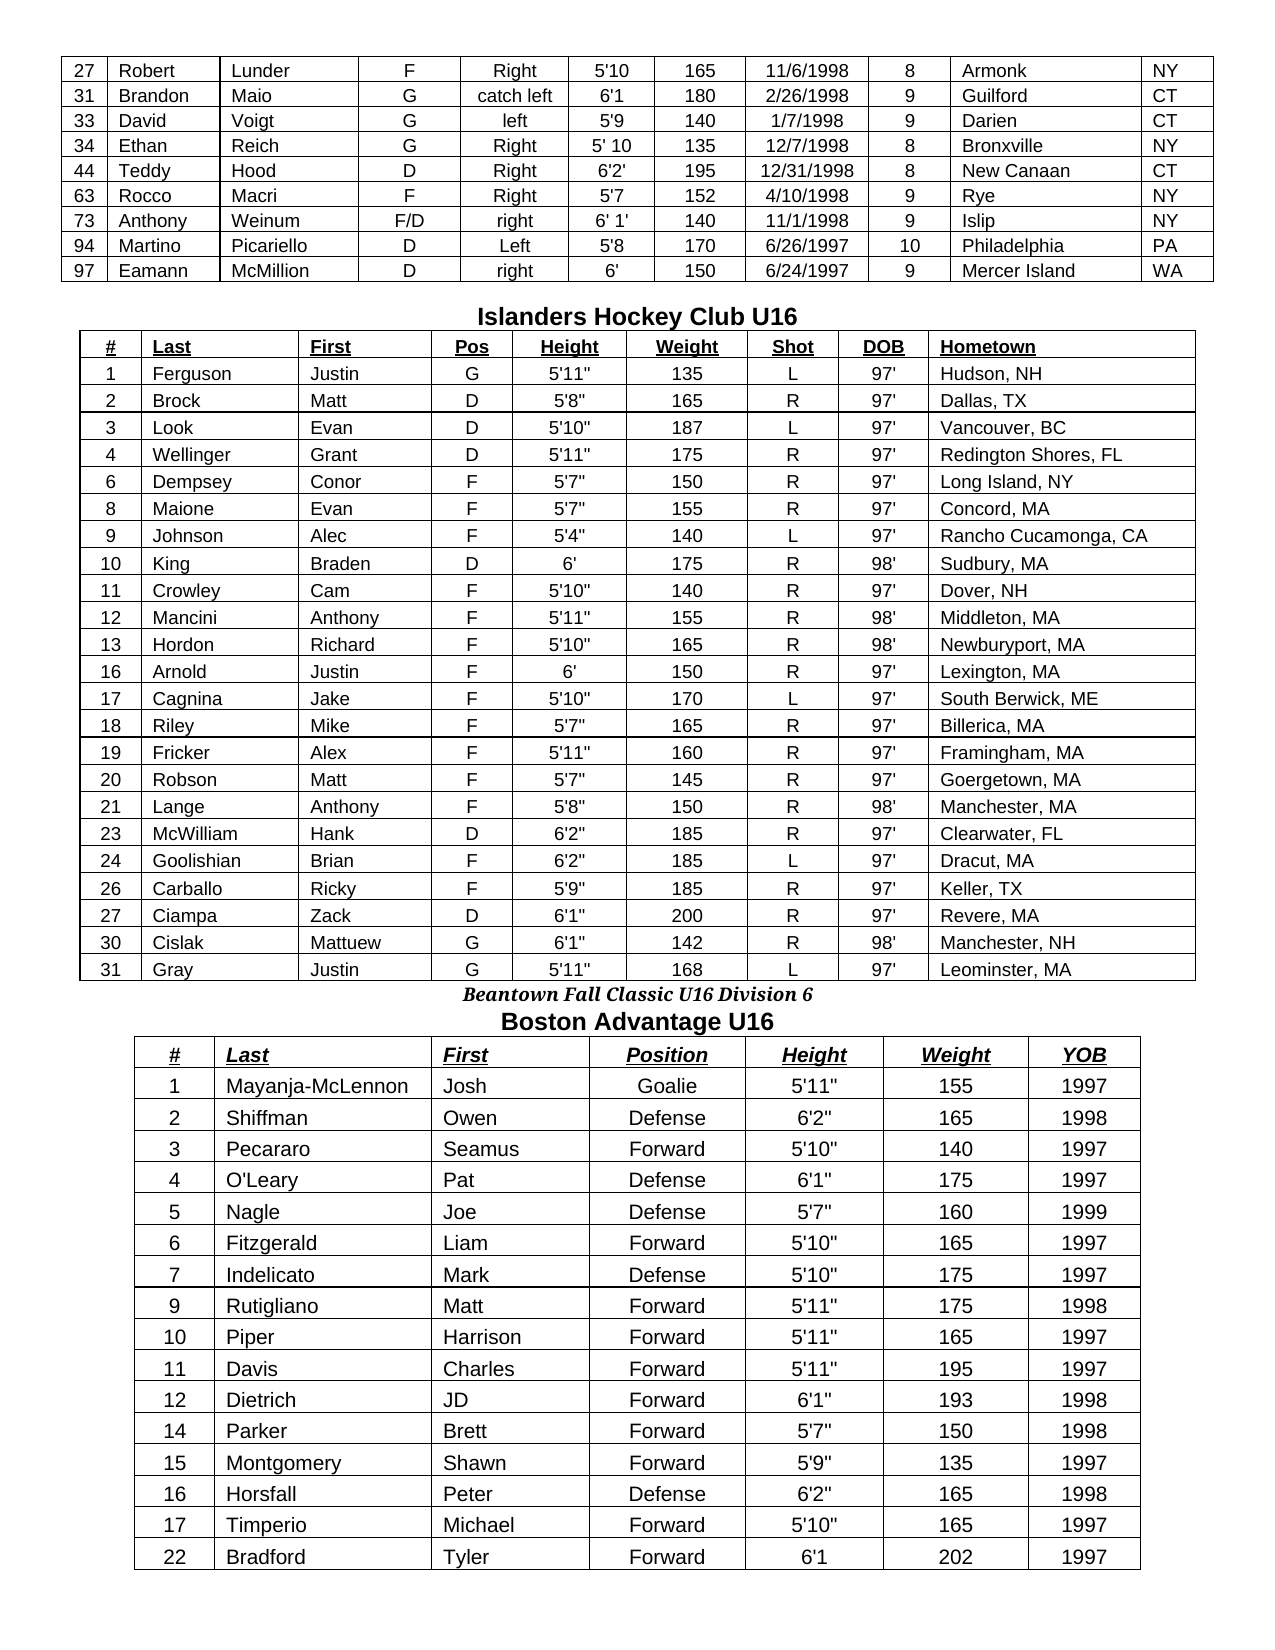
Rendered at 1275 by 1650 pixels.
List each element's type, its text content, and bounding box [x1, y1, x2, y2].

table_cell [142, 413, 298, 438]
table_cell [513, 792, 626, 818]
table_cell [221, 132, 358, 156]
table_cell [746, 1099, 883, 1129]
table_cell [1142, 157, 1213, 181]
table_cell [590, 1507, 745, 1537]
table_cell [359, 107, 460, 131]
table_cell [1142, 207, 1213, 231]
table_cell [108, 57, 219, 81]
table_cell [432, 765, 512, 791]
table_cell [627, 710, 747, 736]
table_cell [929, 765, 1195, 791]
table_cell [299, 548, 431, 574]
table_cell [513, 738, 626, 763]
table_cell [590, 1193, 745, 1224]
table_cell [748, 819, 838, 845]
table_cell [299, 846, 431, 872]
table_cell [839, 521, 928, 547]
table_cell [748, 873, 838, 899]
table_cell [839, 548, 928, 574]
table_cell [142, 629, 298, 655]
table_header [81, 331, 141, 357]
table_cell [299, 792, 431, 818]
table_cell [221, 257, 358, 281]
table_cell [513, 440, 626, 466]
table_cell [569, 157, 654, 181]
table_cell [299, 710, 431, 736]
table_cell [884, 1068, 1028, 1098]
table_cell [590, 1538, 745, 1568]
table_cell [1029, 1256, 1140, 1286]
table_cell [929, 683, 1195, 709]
text Islanders Hockey Club U16 [75, 301, 1200, 330]
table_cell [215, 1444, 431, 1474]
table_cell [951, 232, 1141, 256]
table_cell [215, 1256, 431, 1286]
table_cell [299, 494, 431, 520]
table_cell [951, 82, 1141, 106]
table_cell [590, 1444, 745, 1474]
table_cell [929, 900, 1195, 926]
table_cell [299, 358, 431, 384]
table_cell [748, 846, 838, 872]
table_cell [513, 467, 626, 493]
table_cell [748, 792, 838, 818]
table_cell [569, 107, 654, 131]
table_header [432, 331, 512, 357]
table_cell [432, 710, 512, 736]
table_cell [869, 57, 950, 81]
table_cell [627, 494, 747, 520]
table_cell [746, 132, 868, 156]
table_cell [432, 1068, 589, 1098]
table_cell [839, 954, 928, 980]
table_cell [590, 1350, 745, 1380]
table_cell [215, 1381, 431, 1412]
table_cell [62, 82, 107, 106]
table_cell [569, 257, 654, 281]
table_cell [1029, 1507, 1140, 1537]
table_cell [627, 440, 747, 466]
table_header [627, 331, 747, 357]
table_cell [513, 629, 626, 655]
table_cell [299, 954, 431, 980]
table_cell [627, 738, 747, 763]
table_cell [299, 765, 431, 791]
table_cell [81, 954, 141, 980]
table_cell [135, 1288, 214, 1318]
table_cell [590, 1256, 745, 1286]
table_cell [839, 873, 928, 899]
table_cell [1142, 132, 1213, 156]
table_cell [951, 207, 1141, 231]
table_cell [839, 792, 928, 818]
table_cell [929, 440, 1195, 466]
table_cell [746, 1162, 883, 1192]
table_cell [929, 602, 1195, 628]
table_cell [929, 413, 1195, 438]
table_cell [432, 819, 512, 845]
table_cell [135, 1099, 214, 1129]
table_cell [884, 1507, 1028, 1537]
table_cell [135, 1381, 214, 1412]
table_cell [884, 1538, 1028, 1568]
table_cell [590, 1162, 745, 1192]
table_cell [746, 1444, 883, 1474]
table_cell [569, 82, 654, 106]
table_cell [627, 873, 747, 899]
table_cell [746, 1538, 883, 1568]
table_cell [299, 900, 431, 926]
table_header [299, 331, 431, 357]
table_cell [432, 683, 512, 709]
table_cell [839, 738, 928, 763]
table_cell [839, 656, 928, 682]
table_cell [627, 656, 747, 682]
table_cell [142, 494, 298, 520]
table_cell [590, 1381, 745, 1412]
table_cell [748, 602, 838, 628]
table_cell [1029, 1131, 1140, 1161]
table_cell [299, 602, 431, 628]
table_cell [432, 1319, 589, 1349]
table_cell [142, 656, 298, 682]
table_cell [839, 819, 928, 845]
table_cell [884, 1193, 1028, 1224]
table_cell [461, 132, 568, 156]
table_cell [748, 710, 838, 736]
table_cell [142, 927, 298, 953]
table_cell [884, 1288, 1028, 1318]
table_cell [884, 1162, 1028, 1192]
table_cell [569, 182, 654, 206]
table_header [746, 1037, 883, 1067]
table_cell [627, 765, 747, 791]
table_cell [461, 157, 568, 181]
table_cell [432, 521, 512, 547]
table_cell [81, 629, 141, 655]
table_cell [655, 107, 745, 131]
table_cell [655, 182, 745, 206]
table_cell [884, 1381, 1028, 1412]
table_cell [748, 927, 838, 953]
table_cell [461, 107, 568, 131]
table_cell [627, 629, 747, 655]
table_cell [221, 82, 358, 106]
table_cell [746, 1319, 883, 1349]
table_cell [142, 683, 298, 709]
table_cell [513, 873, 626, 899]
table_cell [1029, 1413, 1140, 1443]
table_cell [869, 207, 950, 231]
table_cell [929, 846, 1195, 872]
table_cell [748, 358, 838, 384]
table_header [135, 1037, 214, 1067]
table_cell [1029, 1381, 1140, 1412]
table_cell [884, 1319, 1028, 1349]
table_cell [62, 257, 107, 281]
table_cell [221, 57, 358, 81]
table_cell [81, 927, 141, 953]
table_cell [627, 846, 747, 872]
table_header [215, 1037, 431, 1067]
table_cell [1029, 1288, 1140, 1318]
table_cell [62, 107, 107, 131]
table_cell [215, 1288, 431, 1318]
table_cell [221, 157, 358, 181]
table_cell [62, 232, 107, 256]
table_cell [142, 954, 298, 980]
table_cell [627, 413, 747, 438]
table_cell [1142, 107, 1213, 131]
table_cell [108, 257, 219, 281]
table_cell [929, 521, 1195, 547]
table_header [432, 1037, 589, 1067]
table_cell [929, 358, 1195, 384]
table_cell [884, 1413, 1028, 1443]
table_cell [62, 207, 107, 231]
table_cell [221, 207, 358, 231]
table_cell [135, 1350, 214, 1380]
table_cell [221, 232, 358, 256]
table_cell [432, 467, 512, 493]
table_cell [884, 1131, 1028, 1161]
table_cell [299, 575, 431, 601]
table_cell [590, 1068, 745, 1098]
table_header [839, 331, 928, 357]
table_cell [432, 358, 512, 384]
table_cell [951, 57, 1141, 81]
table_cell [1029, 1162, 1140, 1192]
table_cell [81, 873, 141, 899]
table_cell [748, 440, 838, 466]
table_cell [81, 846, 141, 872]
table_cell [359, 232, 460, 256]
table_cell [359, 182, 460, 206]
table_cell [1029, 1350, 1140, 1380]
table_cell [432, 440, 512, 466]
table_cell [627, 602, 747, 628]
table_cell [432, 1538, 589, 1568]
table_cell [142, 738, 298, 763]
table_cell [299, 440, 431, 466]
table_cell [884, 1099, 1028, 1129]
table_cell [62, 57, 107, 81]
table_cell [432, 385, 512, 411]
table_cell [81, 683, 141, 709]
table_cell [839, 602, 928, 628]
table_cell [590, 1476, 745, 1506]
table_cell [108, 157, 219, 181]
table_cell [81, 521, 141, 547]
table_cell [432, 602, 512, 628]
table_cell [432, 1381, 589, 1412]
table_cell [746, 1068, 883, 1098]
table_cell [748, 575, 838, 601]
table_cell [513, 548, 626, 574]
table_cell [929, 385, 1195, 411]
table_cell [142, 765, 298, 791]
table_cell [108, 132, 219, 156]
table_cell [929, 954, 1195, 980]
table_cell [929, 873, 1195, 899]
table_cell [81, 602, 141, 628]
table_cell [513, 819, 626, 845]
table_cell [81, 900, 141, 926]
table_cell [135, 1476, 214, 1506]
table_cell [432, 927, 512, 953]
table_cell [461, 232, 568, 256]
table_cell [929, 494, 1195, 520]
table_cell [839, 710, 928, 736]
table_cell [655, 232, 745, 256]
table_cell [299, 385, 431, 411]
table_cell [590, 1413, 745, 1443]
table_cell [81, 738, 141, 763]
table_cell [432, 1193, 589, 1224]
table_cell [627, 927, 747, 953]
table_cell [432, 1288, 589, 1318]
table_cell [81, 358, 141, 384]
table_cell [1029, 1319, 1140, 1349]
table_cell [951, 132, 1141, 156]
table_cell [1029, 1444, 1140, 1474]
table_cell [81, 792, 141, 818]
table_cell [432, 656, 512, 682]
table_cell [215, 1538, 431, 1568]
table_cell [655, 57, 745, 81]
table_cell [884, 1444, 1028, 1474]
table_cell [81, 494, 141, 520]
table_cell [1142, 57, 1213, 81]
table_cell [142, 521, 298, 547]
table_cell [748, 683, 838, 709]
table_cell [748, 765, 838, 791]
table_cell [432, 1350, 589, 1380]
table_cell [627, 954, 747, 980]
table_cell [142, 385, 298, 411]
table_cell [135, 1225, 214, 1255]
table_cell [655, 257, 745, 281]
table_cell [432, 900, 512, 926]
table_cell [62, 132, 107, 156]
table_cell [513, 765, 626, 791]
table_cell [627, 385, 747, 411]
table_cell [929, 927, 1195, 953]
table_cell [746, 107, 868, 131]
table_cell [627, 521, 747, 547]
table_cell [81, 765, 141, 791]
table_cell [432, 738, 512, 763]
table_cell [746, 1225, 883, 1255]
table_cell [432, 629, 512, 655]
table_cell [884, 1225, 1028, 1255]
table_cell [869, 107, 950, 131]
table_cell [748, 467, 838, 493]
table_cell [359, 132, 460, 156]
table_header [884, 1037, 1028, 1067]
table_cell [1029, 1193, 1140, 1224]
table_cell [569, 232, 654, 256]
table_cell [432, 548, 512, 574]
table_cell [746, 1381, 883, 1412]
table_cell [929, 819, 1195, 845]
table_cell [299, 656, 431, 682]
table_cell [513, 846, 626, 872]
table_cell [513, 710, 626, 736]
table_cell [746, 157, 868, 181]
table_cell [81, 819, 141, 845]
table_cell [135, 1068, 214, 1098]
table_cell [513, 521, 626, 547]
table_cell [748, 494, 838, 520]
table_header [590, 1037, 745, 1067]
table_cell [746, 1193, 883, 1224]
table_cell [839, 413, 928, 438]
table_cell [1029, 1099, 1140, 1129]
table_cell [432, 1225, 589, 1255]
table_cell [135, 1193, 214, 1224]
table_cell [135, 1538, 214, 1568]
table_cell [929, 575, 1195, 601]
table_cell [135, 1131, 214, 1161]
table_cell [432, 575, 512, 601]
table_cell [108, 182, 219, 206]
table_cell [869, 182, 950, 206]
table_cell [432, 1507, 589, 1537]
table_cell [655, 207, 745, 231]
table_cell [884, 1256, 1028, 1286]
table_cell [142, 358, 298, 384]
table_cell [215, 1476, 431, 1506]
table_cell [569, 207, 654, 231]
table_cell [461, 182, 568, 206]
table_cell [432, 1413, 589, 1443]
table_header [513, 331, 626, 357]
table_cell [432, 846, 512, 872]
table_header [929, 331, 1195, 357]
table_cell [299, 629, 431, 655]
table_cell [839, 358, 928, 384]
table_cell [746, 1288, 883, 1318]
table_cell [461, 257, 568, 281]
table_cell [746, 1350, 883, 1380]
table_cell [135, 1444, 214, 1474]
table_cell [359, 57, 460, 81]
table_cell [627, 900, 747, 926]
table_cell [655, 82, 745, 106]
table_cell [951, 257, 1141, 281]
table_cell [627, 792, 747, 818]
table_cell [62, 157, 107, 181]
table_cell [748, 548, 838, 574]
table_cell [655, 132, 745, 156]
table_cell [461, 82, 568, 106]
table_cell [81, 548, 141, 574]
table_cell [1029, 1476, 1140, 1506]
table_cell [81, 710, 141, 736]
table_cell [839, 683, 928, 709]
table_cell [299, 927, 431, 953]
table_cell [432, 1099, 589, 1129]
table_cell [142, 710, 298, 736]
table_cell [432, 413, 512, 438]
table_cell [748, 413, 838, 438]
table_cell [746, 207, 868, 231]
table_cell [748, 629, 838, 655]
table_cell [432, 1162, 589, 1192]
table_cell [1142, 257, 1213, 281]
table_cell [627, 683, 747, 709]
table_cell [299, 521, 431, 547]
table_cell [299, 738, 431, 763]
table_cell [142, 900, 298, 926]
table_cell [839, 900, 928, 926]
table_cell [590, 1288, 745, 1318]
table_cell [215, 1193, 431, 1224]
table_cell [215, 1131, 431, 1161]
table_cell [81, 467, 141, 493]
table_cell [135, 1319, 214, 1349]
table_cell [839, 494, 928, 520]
text Boston Advantage U16 [75, 1007, 1200, 1036]
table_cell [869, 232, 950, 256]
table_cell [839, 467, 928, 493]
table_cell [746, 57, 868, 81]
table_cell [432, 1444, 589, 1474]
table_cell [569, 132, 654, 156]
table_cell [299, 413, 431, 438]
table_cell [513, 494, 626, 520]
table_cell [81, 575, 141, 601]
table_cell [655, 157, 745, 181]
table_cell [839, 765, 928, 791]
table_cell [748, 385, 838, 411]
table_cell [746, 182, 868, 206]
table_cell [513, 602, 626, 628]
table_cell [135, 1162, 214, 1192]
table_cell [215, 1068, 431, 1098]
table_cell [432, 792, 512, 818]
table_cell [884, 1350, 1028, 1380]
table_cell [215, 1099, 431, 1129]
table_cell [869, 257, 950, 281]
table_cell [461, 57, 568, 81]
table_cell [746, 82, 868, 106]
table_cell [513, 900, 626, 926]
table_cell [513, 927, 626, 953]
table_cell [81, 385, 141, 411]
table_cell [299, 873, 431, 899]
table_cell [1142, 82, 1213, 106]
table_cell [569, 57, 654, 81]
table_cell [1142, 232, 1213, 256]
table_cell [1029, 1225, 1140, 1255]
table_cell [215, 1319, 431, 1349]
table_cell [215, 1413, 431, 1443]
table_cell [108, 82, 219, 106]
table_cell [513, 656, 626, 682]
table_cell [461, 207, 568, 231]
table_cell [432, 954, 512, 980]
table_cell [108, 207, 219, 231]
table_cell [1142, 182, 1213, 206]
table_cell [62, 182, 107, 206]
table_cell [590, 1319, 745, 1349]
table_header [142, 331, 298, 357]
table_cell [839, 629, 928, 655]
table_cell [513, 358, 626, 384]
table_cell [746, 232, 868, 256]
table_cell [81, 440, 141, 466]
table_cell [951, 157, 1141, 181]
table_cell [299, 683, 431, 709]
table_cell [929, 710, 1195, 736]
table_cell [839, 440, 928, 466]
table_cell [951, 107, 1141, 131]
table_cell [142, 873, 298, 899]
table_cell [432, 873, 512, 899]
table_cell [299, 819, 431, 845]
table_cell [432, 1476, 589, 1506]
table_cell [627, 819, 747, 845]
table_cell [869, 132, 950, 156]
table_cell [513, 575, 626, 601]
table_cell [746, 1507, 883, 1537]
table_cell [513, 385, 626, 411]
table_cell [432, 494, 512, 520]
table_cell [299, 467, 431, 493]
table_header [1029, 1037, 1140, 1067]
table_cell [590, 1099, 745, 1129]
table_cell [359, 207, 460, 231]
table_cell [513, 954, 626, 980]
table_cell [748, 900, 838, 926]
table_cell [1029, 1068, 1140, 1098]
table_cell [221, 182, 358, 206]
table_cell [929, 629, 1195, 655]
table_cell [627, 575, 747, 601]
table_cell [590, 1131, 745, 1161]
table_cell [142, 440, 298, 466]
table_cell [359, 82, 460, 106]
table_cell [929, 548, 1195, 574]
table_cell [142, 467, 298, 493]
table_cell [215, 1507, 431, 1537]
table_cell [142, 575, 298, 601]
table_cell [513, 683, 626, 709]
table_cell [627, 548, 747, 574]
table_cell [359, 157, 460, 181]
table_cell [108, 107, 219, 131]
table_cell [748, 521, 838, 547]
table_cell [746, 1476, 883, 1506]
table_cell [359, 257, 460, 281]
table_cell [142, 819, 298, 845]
text Beantown Fall Classic U16 Division 6 [75, 981, 1200, 1007]
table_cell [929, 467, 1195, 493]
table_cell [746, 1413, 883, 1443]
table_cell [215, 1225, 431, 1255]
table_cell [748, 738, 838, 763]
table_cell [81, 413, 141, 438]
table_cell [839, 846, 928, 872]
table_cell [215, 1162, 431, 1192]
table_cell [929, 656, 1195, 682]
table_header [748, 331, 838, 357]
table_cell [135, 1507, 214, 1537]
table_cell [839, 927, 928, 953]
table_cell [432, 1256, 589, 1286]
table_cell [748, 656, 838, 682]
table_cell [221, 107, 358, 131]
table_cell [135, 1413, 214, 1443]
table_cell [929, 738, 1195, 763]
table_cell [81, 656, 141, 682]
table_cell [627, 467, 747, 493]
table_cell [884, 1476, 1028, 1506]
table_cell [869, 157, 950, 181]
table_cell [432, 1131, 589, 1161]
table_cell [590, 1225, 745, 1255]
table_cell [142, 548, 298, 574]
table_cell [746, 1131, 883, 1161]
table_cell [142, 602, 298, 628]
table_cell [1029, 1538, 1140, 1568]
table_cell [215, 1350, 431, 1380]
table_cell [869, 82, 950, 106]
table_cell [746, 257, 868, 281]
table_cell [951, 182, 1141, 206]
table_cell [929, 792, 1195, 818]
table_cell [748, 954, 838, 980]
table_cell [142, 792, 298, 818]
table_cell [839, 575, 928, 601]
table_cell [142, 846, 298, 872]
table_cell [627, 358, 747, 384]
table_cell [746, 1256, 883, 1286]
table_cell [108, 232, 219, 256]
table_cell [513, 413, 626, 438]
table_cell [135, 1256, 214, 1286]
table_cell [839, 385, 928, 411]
